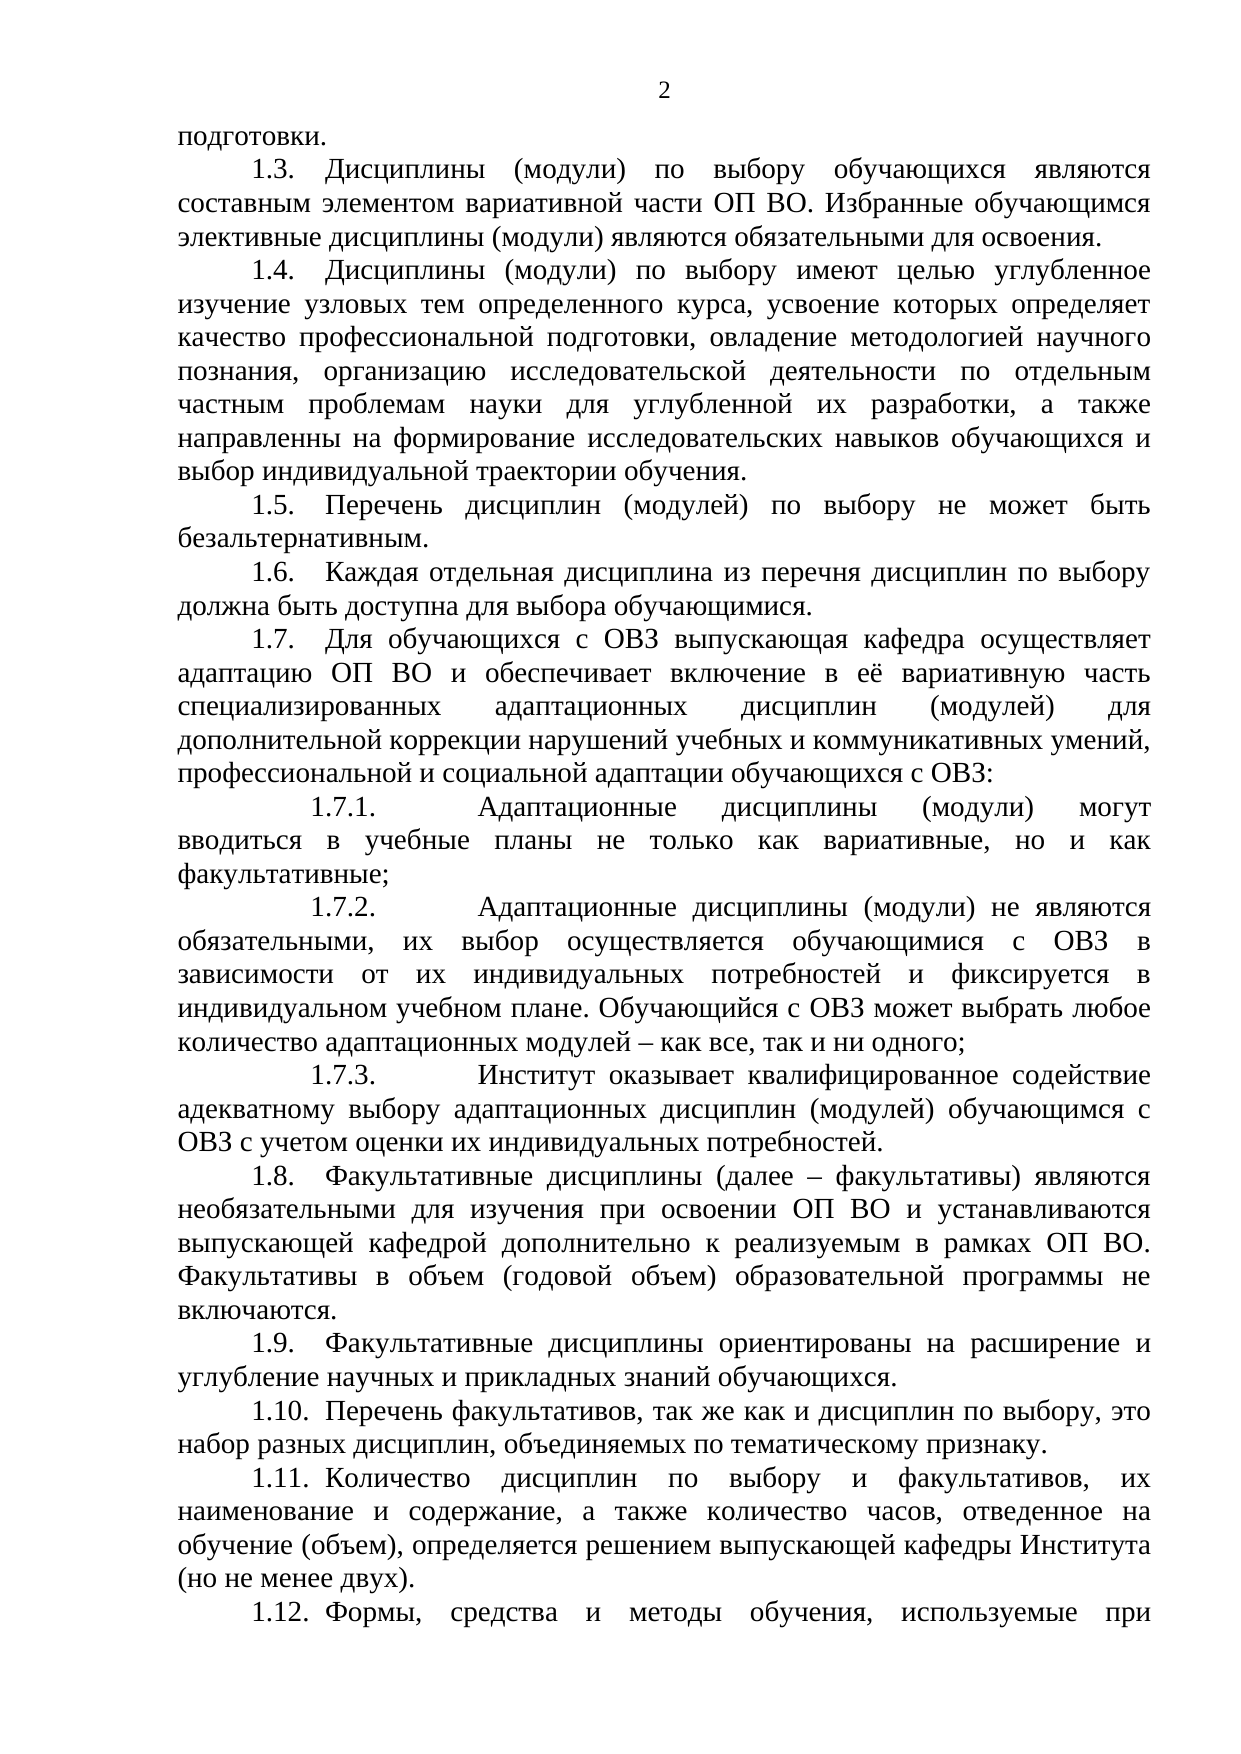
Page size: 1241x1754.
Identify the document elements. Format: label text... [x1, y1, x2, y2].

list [177, 118, 1152, 152]
list Факультативные дисциплины (далeе – факультативы) являются необязательными для изучения при освоении ОП ВО и устанавливаются выпускающей кафедрой дополнительно к реализуемым в рамках ОП ВО. Факультативы в объем (годовой объем) образовательной программы не включаются. [177, 1158, 1152, 1326]
list Дисциплины (модули) по выбору обучающихся являются составным элементом вариативной части ОП ВО. Избранные обучающимся элективные дисциплины (модули) являются обязательными для освоения. [177, 152, 1152, 252]
list Перечень факультативов, так же как и дисциплин по выбору, это набор разных дисциплин, объединяемых по тематическому признаку. [177, 1393, 1152, 1460]
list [177, 1594, 1152, 1627]
list Адаптационные дисциплины (модули) могут вводиться в учебные планы не только как вариативные, но и как факультативные; [177, 789, 1152, 889]
list Факультативные дисциплины ориентированы на расширение и углубление научных и прикладных знаний обучающихся. [177, 1326, 1152, 1393]
list Каждая отдельная дисциплина из перечня дисциплин по выбору должна быть доступна для выбора обучающимися. [177, 554, 1152, 621]
list Для обучающихся с ОВЗ выпускающая кафедра осуществляет адаптацию ОП ВО и обеспечивает включение в её вариативную часть специализированных адаптационных дисциплин (модулей) для дополнительной коррекции нарушений учебных и коммуникативных умений, профессиональной и социальной адаптации обучающихся с ОВЗ: [177, 621, 1152, 789]
list Институт оказывает квалифицированное содействие адекватному выбору адаптационных дисциплин (модулей) обучающимся с ОВЗ с учетом оценки их индивидуальных потребностей. [177, 1057, 1152, 1158]
list Перечень дисциплин (модулей) по выбору не может быть безальтернативным. [177, 487, 1152, 554]
list Адаптационные дисциплины (модули) не являются обязательными, их выбор осуществляется обучающимися с ОВЗ в зависимости от их индивидуальных потребностей и фиксируется в индивидуальном учебном плане. Обучающийся с ОВЗ может выбрать любое количество адаптационных модулей – как все, так и ни одного; [177, 889, 1152, 1057]
list Количество дисциплин по выбору и факультативов, их наименование и содержание, а также количество часов, отведенное на обучение (объем), определяется решением выпускающей кафедры Института (но не менее двух). [177, 1460, 1152, 1594]
list Дисциплины (модули) по выбору имеют целью углубленное изучение узловых тем определенного курса, усвоение которых определяет качество профессиональной подготовки, овладение методологией научного познания, организацию исследовательской деятельности по отдельным частным проблемам науки для углубленной их разработки, а также направленны на формирование исследовательских навыков обучающихся и выбор индивидуальной траектории обучения. [177, 252, 1152, 487]
